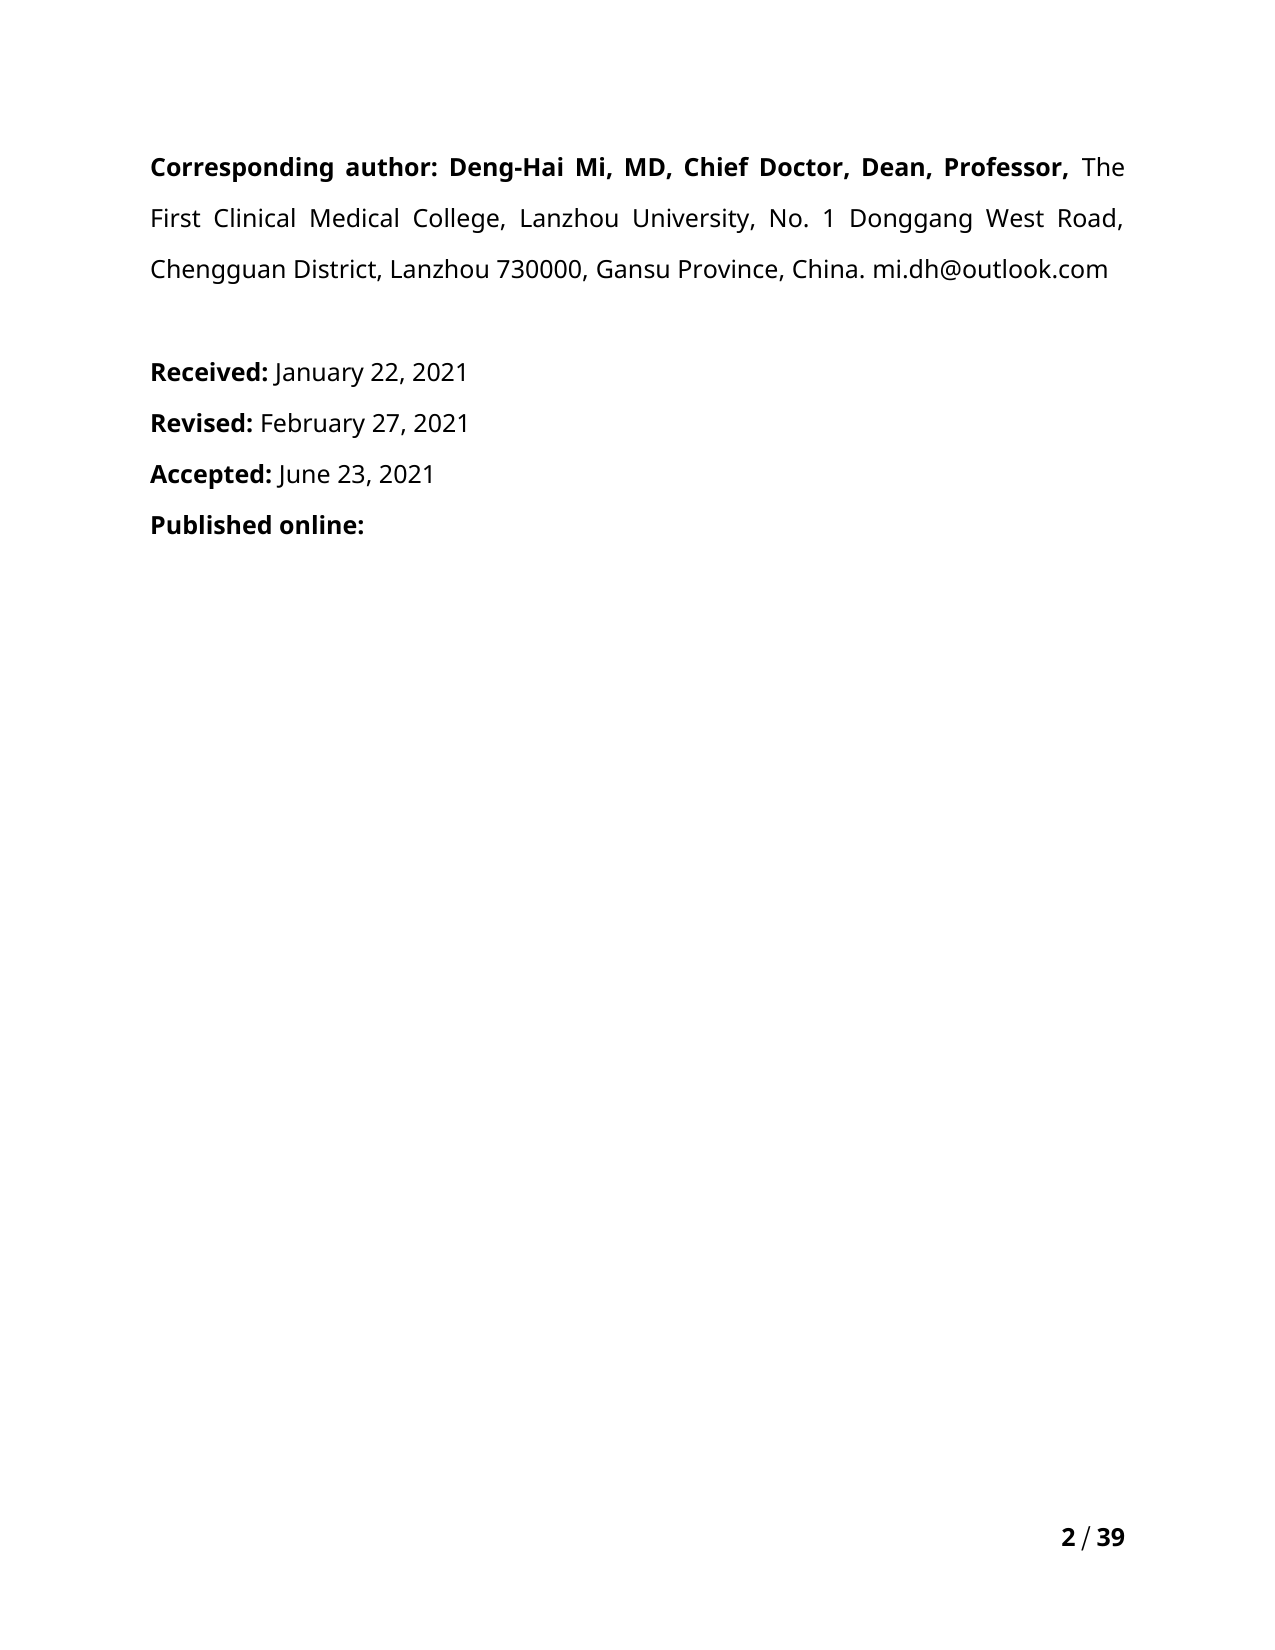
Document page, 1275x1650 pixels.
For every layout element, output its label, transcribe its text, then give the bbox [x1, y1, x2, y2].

text Revised: February 27, 2021 [150, 405, 1125, 439]
text Received: January 22, 2021 [150, 354, 1125, 388]
text Accepted: June 23, 2021 [150, 456, 1125, 490]
text Corresponding author: Deng-Hai Mi, MD, Chief Doctor, Dean, Professor, The First Clinical Medical College, Lanzhou University, No. 1 Donggang West Road, Chengguan District, Lanzhou 730000, Gansu Province, China. mi.dh@outlook.com [150, 150, 1125, 286]
text Published online: [150, 507, 1125, 541]
